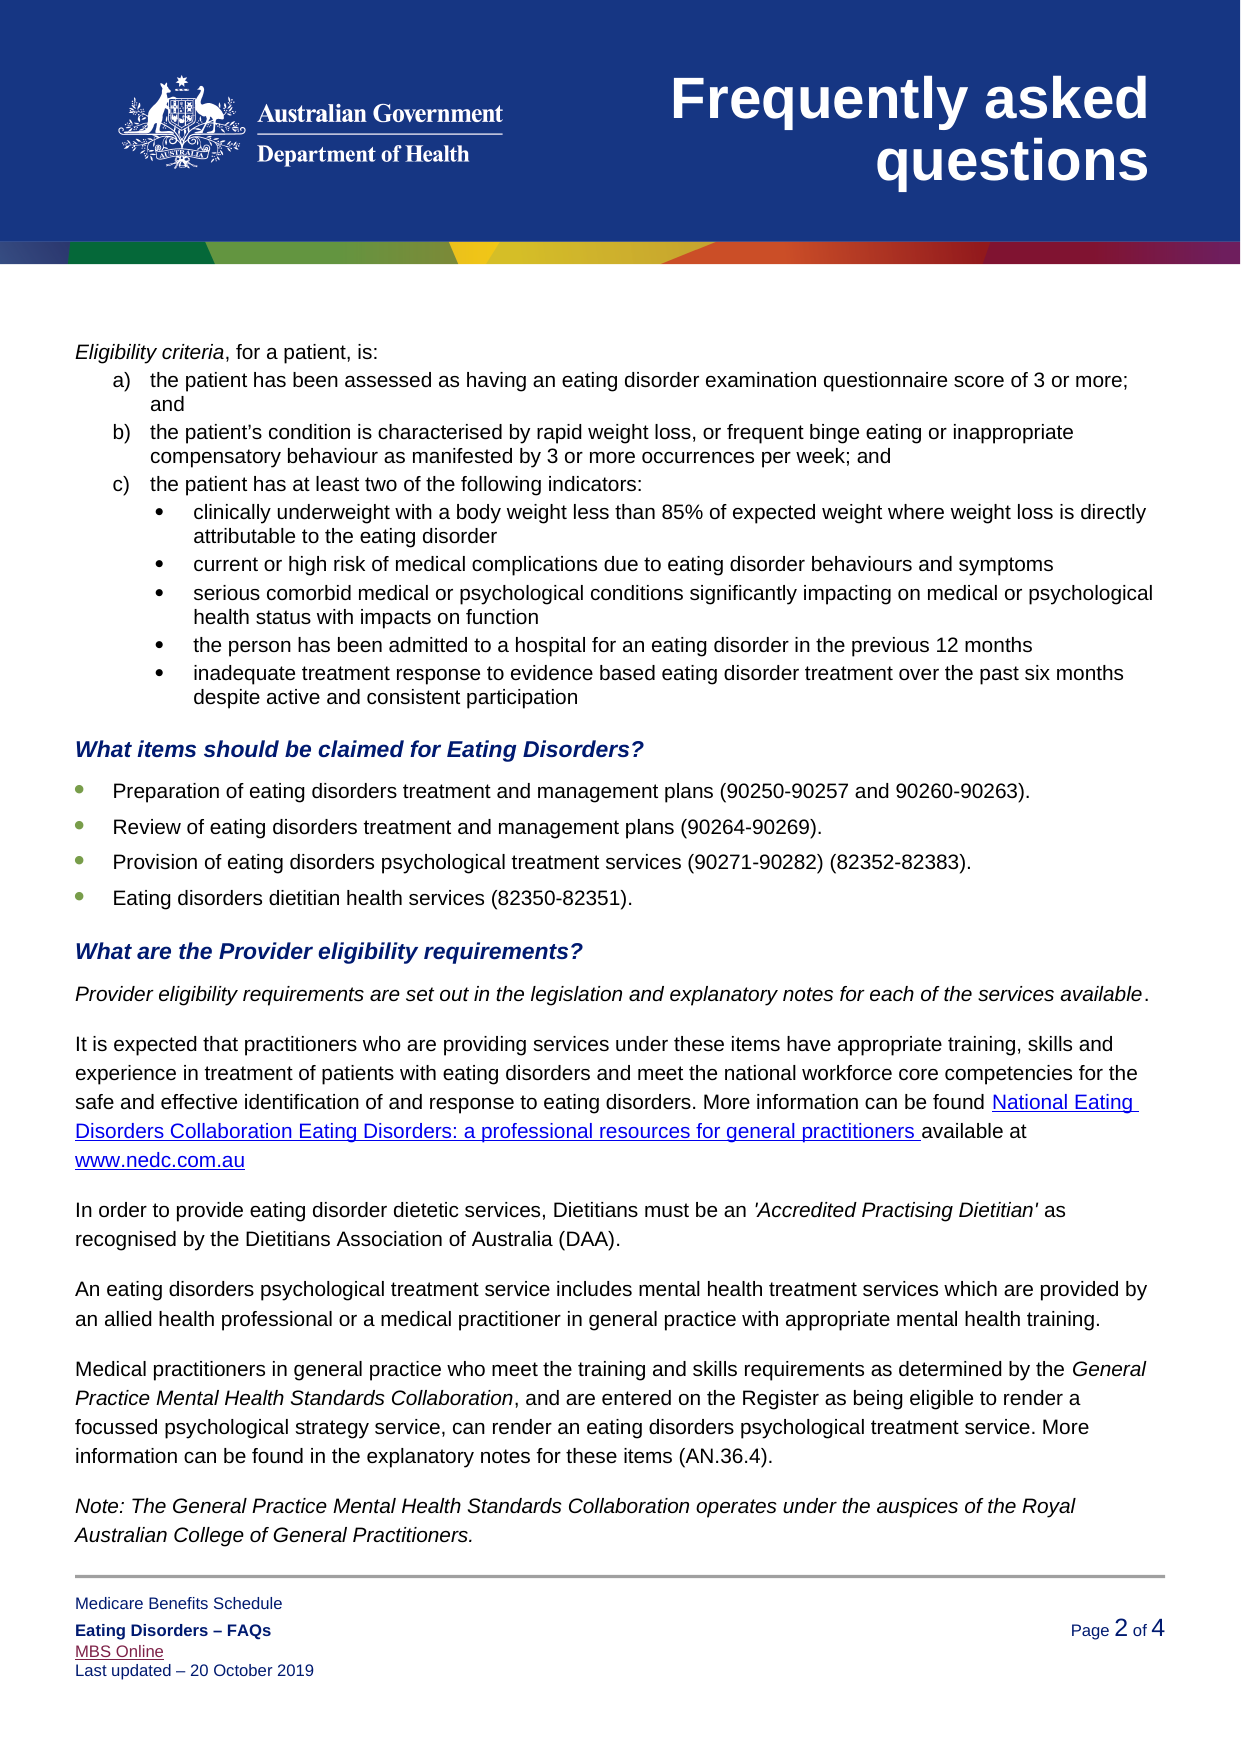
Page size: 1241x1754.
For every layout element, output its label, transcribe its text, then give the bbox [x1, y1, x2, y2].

list Provision of eating disorders psychological treatment services (90271-90282) (82352-82383). [75, 846, 1165, 876]
text Eligibility criteria, for a patient, is: [75, 340, 1165, 364]
list current or high risk of medical complications due to eating disorder behaviours and symptoms [156, 552, 1165, 576]
text Note: The General Practice Mental Health Standards Collaboration operates under the auspices of the Royal Australian College of General Practitioners. [75, 1490, 1165, 1548]
subtitle What are the Provider eligibility requirements? [75, 936, 1165, 965]
list serious comorbid medical or psychological conditions significantly impacting on medical or psychological health status with impacts on function [156, 581, 1165, 628]
list clinically underweight with a body weight less than 85% of expected weight where weight loss is directly attributable to the eating disorder [156, 500, 1165, 548]
text In order to provide eating disorder dietetic services, Dietitians must be an 'Accredited Practising Dietitian' as recognised by the Dietitians Association of Australia (DAA). [75, 1194, 1165, 1253]
list the patient has been assessed as having an eating disorder examination questionnaire score of 3 or more; and [112, 368, 1165, 416]
text It is expected that practitioners who are providing services under these items have appropriate training, skills and experience in treatment of patients with eating disorders and meet the national workforce core competencies for the safe and effective identification of and response to eating disorders. More information can be found National Eating Disorders Collaboration Eating Disorders: a professional resources for general practitioners available at www.nedc.com.au [75, 1028, 1165, 1173]
list the patient has at least two of the following indicators: [112, 472, 1165, 496]
list Preparation of eating disorders treatment and management plans (90250-90257 and 90260-90263). [75, 776, 1165, 805]
subtitle What items should be claimed for Eating Disorders? [75, 734, 1165, 763]
list Review of eating disorders treatment and management plans (90264-90269). [75, 811, 1165, 840]
list the patient’s condition is characterised by rapid weight loss, or frequent binge eating or inappropriate compensatory behaviour as manifested by 3 or more occurrences per week; and [112, 420, 1165, 468]
picture [0, 0, 1241, 265]
text Medical practitioners in general practice who meet the training and skills requirements as determined by the General Practice Mental Health Standards Collaboration, and are entered on the Register as being eligible to render a focussed psychological strategy service, can render an eating disorders psychological treatment service. More information can be found in the explanatory notes for these items (AN.36.4). [75, 1353, 1165, 1469]
text Provider eligibility requirements are set out in the legislation and explanatory notes for each of the services available. [75, 978, 1165, 1007]
list the person has been admitted to a hospital for an eating disorder in the previous 12 months [156, 633, 1165, 657]
list inadequate treatment response to evidence based eating disorder treatment over the past six months despite active and consistent participation [156, 661, 1165, 709]
text An eating disorders psychological treatment service includes mental health treatment services which are provided by an allied health professional or a medical practitioner in general practice with appropriate mental health training. [75, 1273, 1165, 1332]
list Eating disorders dietitian health services (82350-82351). [75, 882, 1165, 911]
